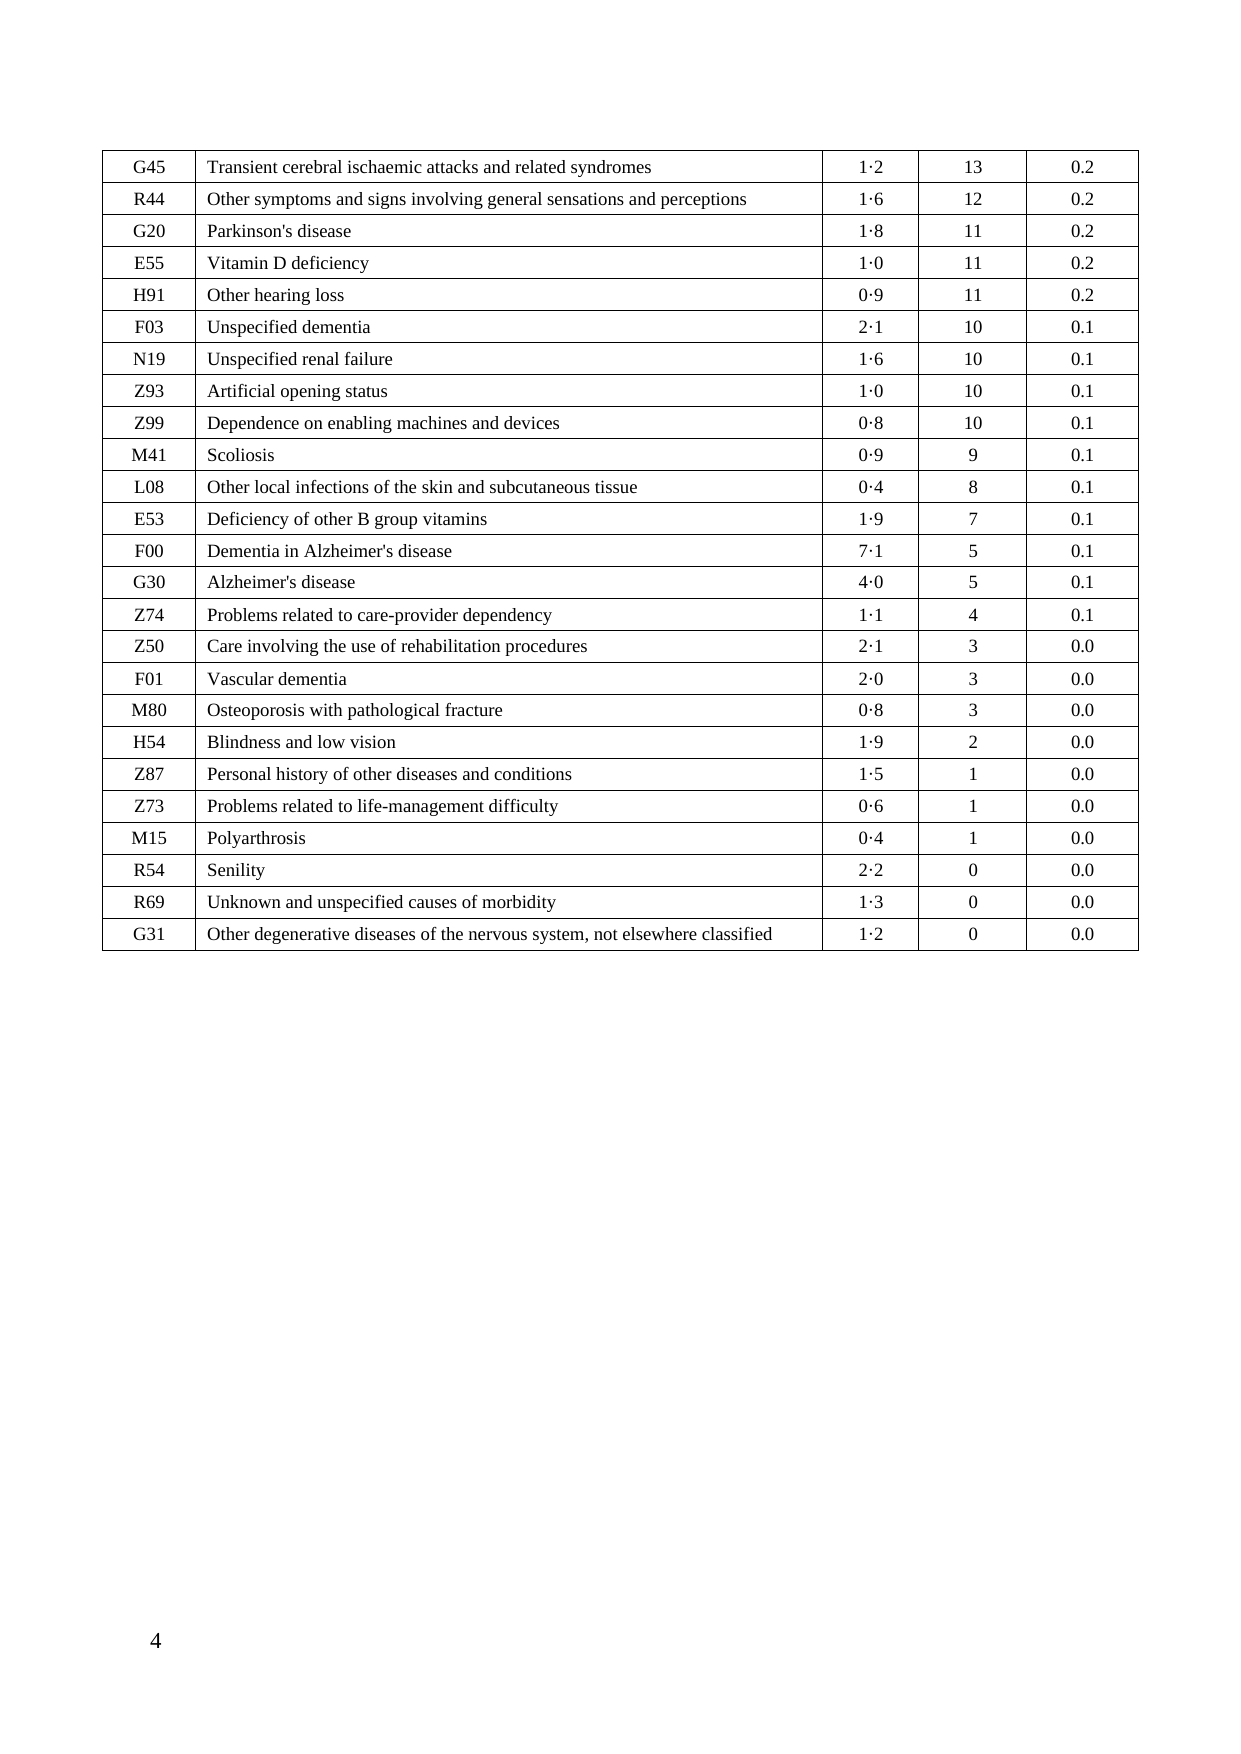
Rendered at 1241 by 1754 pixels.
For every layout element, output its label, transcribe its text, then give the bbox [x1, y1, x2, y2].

table_cell 7 [919, 503, 1026, 534]
table_cell 4·0 [823, 567, 918, 598]
table_cell 0·8 [823, 695, 918, 726]
table_cell 0·8 [823, 407, 918, 438]
table_cell 0.0 [1027, 695, 1138, 726]
table_cell 0·9 [823, 279, 918, 310]
table_cell Senility [196, 855, 822, 886]
table_cell F03 [103, 311, 195, 342]
table_cell 0.1 [1027, 311, 1138, 342]
table_cell Artificial opening status [196, 375, 822, 406]
table_cell 0.1 [1027, 535, 1138, 566]
table_cell Z74 [103, 599, 195, 630]
table_cell Other degenerative diseases of the nervous system, not elsewhere classified [196, 919, 822, 949]
table_cell L08 [103, 471, 195, 502]
table_cell 0.1 [1027, 343, 1138, 374]
table_cell 0.0 [1027, 823, 1138, 853]
table_cell 0·4 [823, 823, 918, 853]
table_cell Problems related to life-management difficulty [196, 791, 822, 822]
table_cell Osteoporosis with pathological fracture [196, 695, 822, 726]
table_cell 5 [919, 535, 1026, 566]
table_cell 1·0 [823, 247, 918, 278]
table_cell 4 [919, 599, 1026, 630]
table_cell 3 [919, 631, 1026, 662]
table_cell 11 [919, 215, 1026, 246]
table_cell Scoliosis [196, 439, 822, 470]
table_cell Vascular dementia [196, 663, 822, 694]
table_cell N19 [103, 343, 195, 374]
table_cell Care involving the use of rehabilitation procedures [196, 631, 822, 662]
table_cell 0.1 [1027, 439, 1138, 470]
table_cell Other symptoms and signs involving general sensations and perceptions [196, 183, 822, 214]
table_cell Z87 [103, 759, 195, 789]
table_cell Z73 [103, 791, 195, 822]
table_cell 0.2 [1027, 247, 1138, 278]
table_cell 2·1 [823, 631, 918, 662]
table_cell H54 [103, 727, 195, 758]
table_cell 1·2 [823, 919, 918, 949]
table_cell 0 [919, 855, 1026, 886]
table_cell 1 [919, 759, 1026, 789]
table_cell 0.0 [1027, 663, 1138, 694]
table_cell F00 [103, 535, 195, 566]
table_cell 0.0 [1027, 887, 1138, 917]
table_cell Blindness and low vision [196, 727, 822, 758]
table_cell R44 [103, 183, 195, 214]
table_cell Parkinson's disease [196, 215, 822, 246]
table_cell Other local infections of the skin and subcutaneous tissue [196, 471, 822, 502]
table_cell 10 [919, 375, 1026, 406]
table_cell Z99 [103, 407, 195, 438]
table_cell 0·4 [823, 471, 918, 502]
table_cell Other hearing loss [196, 279, 822, 310]
table_cell 0 [919, 919, 1026, 949]
table_cell 0.0 [1027, 919, 1138, 949]
table_cell Dementia in Alzheimer's disease [196, 535, 822, 566]
table_cell 0·6 [823, 791, 918, 822]
table_cell Dependence on enabling machines and devices [196, 407, 822, 438]
table_cell Transient cerebral ischaemic attacks and related syndromes [196, 151, 822, 182]
table_cell 1·9 [823, 727, 918, 758]
table_cell Alzheimer's disease [196, 567, 822, 598]
table_cell 1·9 [823, 503, 918, 534]
table_cell M80 [103, 695, 195, 726]
table_cell G45 [103, 151, 195, 182]
table_cell 1·8 [823, 215, 918, 246]
table_cell Z50 [103, 631, 195, 662]
table_cell M15 [103, 823, 195, 853]
table_cell 0.0 [1027, 855, 1138, 886]
table_cell 3 [919, 695, 1026, 726]
table_cell 2·1 [823, 311, 918, 342]
table_cell 0.1 [1027, 375, 1138, 406]
table_cell 1·0 [823, 375, 918, 406]
table_cell 1·3 [823, 887, 918, 917]
table_cell Unknown and unspecified causes of morbidity [196, 887, 822, 917]
table_cell Polyarthrosis [196, 823, 822, 853]
table_cell G20 [103, 215, 195, 246]
table_cell H91 [103, 279, 195, 310]
table_cell M41 [103, 439, 195, 470]
table_cell 0.2 [1027, 279, 1138, 310]
table_cell 0.1 [1027, 503, 1138, 534]
table_cell 0.2 [1027, 183, 1138, 214]
table_cell R69 [103, 887, 195, 917]
table_cell 1·6 [823, 183, 918, 214]
table_cell Z93 [103, 375, 195, 406]
table_cell E55 [103, 247, 195, 278]
table_cell Deficiency of other B group vitamins [196, 503, 822, 534]
table_cell 0.2 [1027, 151, 1138, 182]
table_cell 0.1 [1027, 471, 1138, 502]
table_cell 0.0 [1027, 631, 1138, 662]
table_cell 2·0 [823, 663, 918, 694]
table_cell 1·6 [823, 343, 918, 374]
table_cell 1·5 [823, 759, 918, 789]
table_cell Personal history of other diseases and conditions [196, 759, 822, 789]
table_cell 0.1 [1027, 599, 1138, 630]
table_cell 10 [919, 343, 1026, 374]
table_cell 0.1 [1027, 567, 1138, 598]
table_cell 1·1 [823, 599, 918, 630]
table_cell Vitamin D deficiency [196, 247, 822, 278]
table_cell 0 [919, 887, 1026, 917]
table_cell 0·9 [823, 439, 918, 470]
table_cell 10 [919, 407, 1026, 438]
table_cell 2 [919, 727, 1026, 758]
table_cell 11 [919, 279, 1026, 310]
table_cell 2·2 [823, 855, 918, 886]
table_cell 8 [919, 471, 1026, 502]
table_cell 1 [919, 823, 1026, 853]
table_cell 1·2 [823, 151, 918, 182]
table_cell 1 [919, 791, 1026, 822]
table_cell 5 [919, 567, 1026, 598]
table_cell 9 [919, 439, 1026, 470]
table_cell R54 [103, 855, 195, 886]
table_cell E53 [103, 503, 195, 534]
table_cell 13 [919, 151, 1026, 182]
table_cell 12 [919, 183, 1026, 214]
table_cell Problems related to care-provider dependency [196, 599, 822, 630]
table_cell 11 [919, 247, 1026, 278]
table_cell 0.0 [1027, 727, 1138, 758]
table_cell 3 [919, 663, 1026, 694]
table_cell 0.2 [1027, 215, 1138, 246]
table_cell Unspecified dementia [196, 311, 822, 342]
table_cell 7·1 [823, 535, 918, 566]
table_cell G30 [103, 567, 195, 598]
table_cell Unspecified renal failure [196, 343, 822, 374]
table_cell 10 [919, 311, 1026, 342]
table_cell 0.0 [1027, 791, 1138, 822]
table_cell 0.0 [1027, 759, 1138, 789]
table_cell G31 [103, 919, 195, 949]
table_cell 0.1 [1027, 407, 1138, 438]
table_cell F01 [103, 663, 195, 694]
